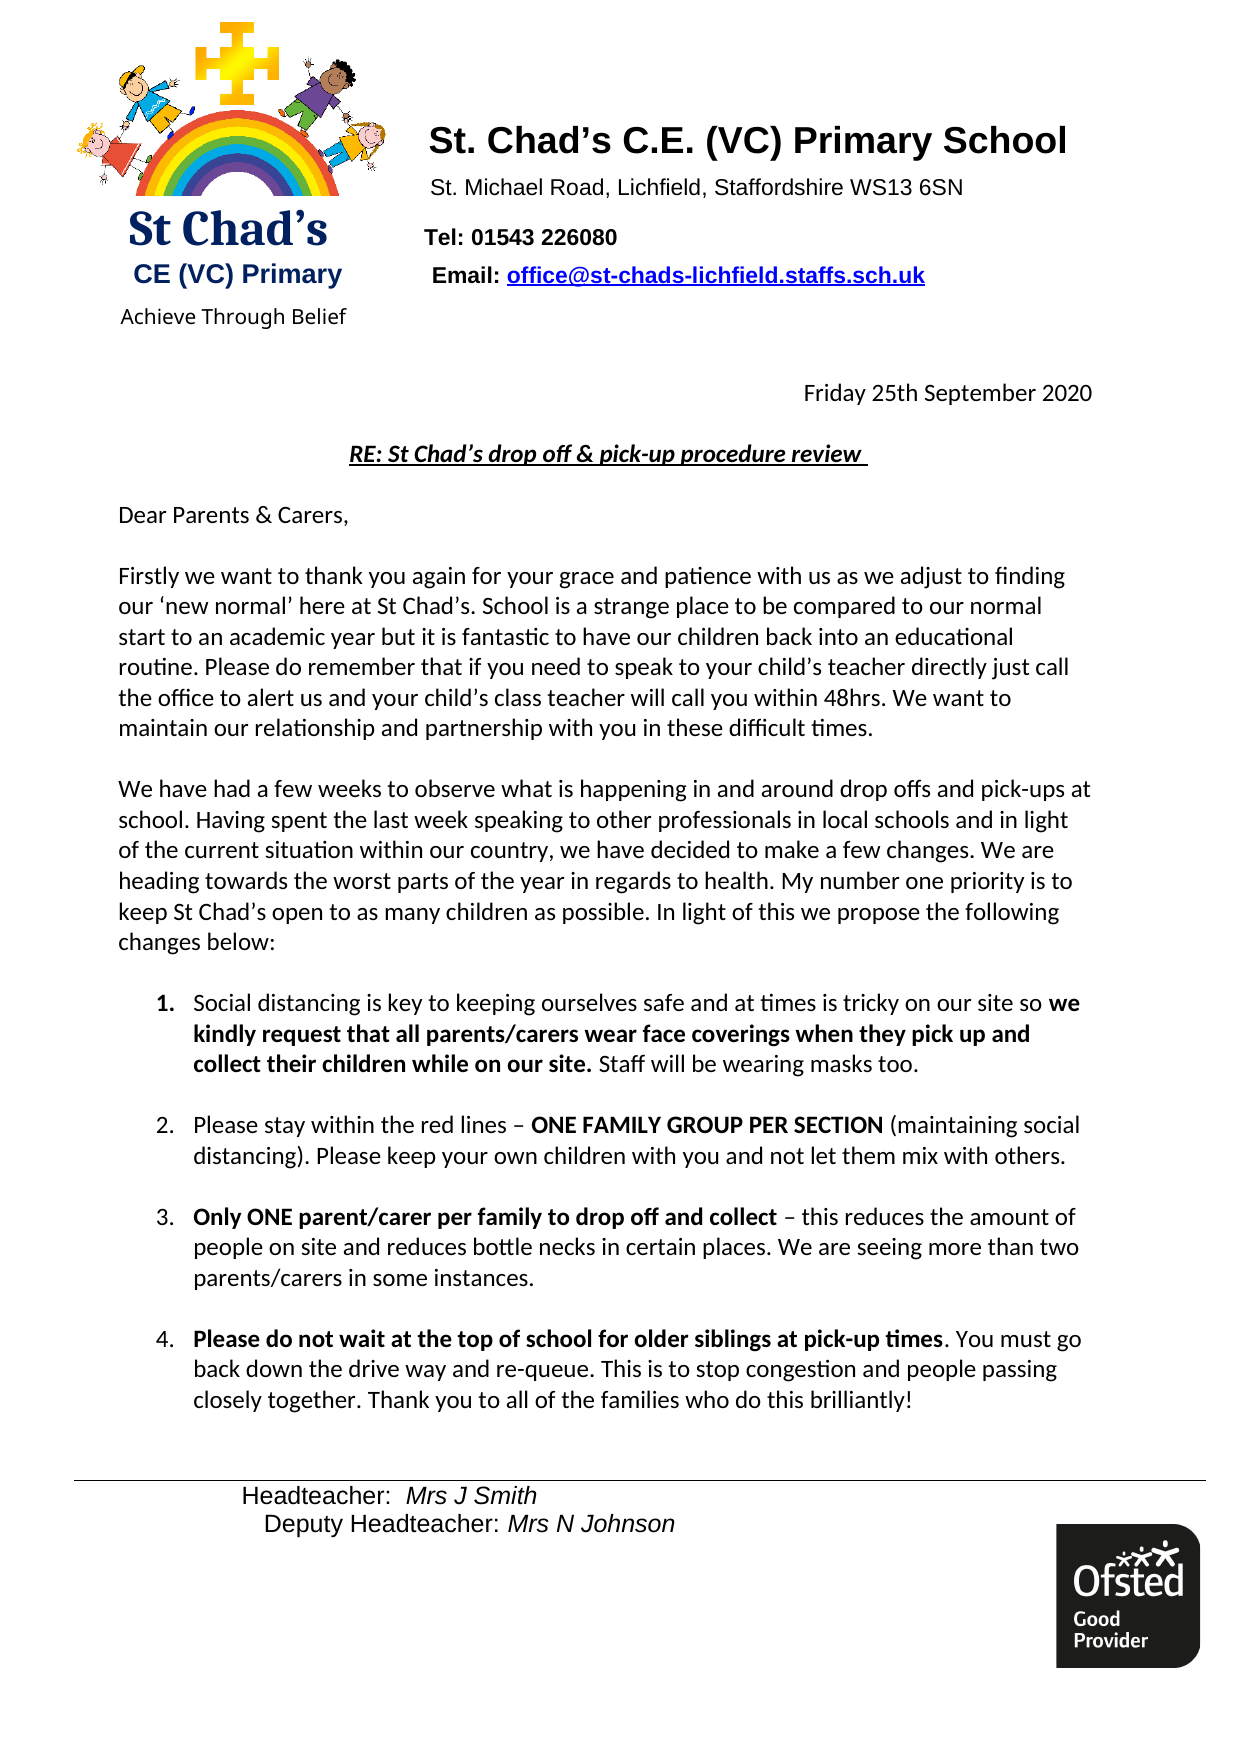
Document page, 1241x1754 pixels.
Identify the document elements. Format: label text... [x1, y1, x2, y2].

list Please do not wait at the top of school for older siblings at pick-up times. You must go back down the drive way and re-queue. This is to stop congestion and people passing closely together. Thank you to all of the families who do this brilliantly! [156, 1323, 1092, 1414]
text Firstly we want to thank you again for your grace and patience with us as we adjust to finding our ‘new normal’ here at St Chad’s. School is a strange place to be compared to our normal start to an academic year but it is fantastic to have our children back into an educational routine. Please do remember that if you need to speak to your child’s teacher directly just call the office to alert us and your child’s class teacher will call you within 48hrs. We want to maintain our relationship and partnership with you in these difficult times. [118, 560, 1092, 743]
list Only ONE parent/carer per family to drop off and collect – this reduces the amount of people on site and reduces bottle necks in certain places. We are seeing more than two parents/carers in some instances. [156, 1201, 1092, 1292]
text Friday 25th September 2020 [118, 377, 1092, 407]
text We have had a few weeks to observe what is happening in and around drop offs and pick-ups at school. Having spent the last week speaking to other professionals in local schools and in light of the current situation within our country, we have decided to make a few changes. We are heading towards the worst parts of the year in regards to health. My number one priority is to keep St Chad’s open to as many children as possible. In light of this we propose the following changes below: [118, 774, 1092, 957]
list Social distancing is key to keeping ourselves safe and at times is tricky on our site so we kindly request that all parents/carers wear face coverings when they pick up and collect their children while on our site. Staff will be wearing masks too. [156, 987, 1092, 1079]
text RE: St Chad’s drop off & pick-up procedure review [118, 438, 1092, 468]
picture [197, 154, 279, 174]
picture [37, 7, 437, 283]
text Dear Parents & Carers, [118, 499, 1092, 529]
list Please stay within the red lines – ONE FAMILY GROUP PER SECTION (maintaining social distancing). Please keep your own children with you and not let them mix with others. [156, 1109, 1092, 1170]
picture [1056, 1524, 1200, 1668]
title St. Chad’s C.E. (VC) Primary School [418, 118, 1132, 161]
title St. Michael Road, Lichfield, Staffordshire WS13 6SN St Chad’s Tel: 01543 226080 CE (VC) Primary Email: office@st-chads-lichfield.staffs.sch.uk [118, 174, 1132, 289]
